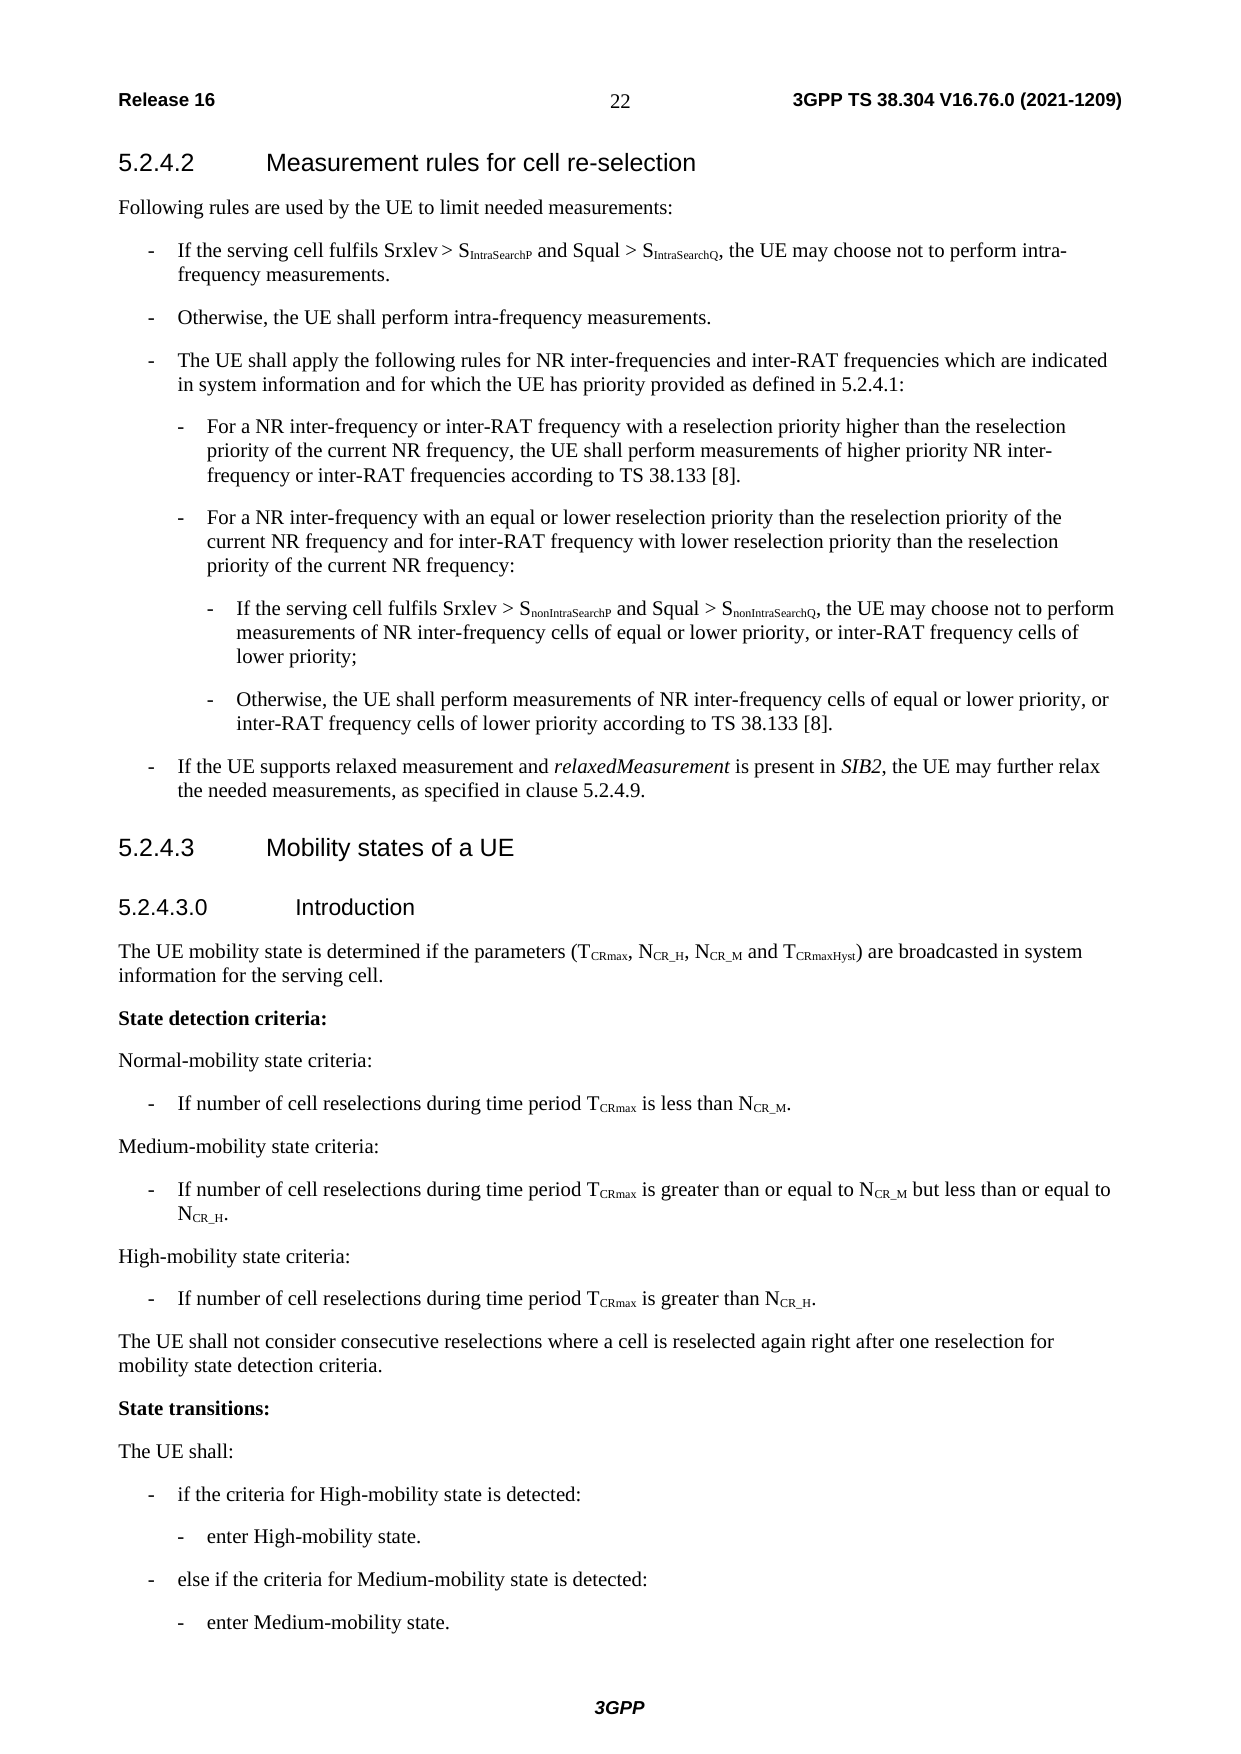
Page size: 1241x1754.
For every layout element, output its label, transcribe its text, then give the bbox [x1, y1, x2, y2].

text - enter Medium-mobility state. [177, 1610, 1122, 1634]
text - enter High-mobility state. [177, 1524, 1122, 1548]
text - The UE shall apply the following rules for NR inter-frequencies and inter-RAT frequencies which are indicated in system information and for which the UE has priority provided as defined in 5.2.4.1: [148, 347, 1122, 396]
text - If number of cell reselections during time period TCRmax is greater than NCR_H. [148, 1286, 1122, 1310]
text - If number of cell reselections during time period TCRmax is less than NCR_M. [148, 1091, 1122, 1115]
text - else if the criteria for Medium-mobility state is detected: [148, 1567, 1122, 1591]
text - If number of cell reselections during time period TCRmax is greater than or equal to NCR_M but less than or equal to NCR_H. [148, 1177, 1122, 1225]
text - if the criteria for High-mobility state is detected: [148, 1482, 1122, 1506]
text High-mobility state criteria: [118, 1243, 1122, 1268]
text Medium-mobility state criteria: [118, 1134, 1122, 1158]
text State detection criteria: [118, 1005, 1122, 1029]
text - If the serving cell fulfils Srxlev > SnonIntraSearchP and Squal > SnonIntraSearchQ, the UE may choose not to perform measurements of NR inter-frequency cells of equal or lower priority, or inter-RAT frequency cells of lower priority; [207, 596, 1122, 668]
text The UE shall: [118, 1439, 1122, 1463]
text - If the UE supports relaxed measurement and relaxedMeasurement is present in SIB2, the UE may further relax the needed measurements, as specified in clause 5.2.4.9. [148, 754, 1122, 802]
text Normal-mobility state criteria: [118, 1048, 1122, 1072]
text State transitions: [118, 1396, 1122, 1420]
text - Otherwise, the UE shall perform intra-frequency measurements. [148, 305, 1122, 329]
text The UE shall not consider consecutive reselections where a cell is reselected again right after one reselection for mobility state detection criteria. [118, 1329, 1122, 1377]
text The UE mobility state is determined if the parameters (TCRmax, NCR_H, NCR_M and TCRmaxHyst) are broadcasted in system information for the serving cell. [118, 938, 1122, 987]
text - If the serving cell fulfils Srxlev > SIntraSearchP and Squal > SIntraSearchQ, the UE may choose not to perform intra-frequency measurements. [148, 238, 1122, 286]
text - For a NR inter-frequency with an equal or lower reselection priority than the reselection priority of the current NR frequency and for inter-RAT frequency with lower reselection priority than the reselection priority of the current NR frequency: [177, 505, 1122, 577]
subtitle 5.2.4.3.0 Introduction [118, 893, 1122, 920]
text - Otherwise, the UE shall perform measurements of NR inter-frequency cells of equal or lower priority, or inter-RAT frequency cells of lower priority according to TS 38.133 [8]. [207, 687, 1122, 735]
subtitle 5.2.4.2 Measurement rules for cell re-selection [118, 147, 1122, 176]
text - For a NR inter-frequency or inter-RAT frequency with a reselection priority higher than the reselection priority of the current NR frequency, the UE shall perform measurements of higher priority NR inter-frequency or inter-RAT frequencies according to TS 38.133 [8]. [177, 414, 1122, 487]
text Following rules are used by the UE to limit needed measurements: [118, 195, 1122, 219]
subtitle 5.2.4.3 Mobility states of a UE [118, 833, 1122, 862]
